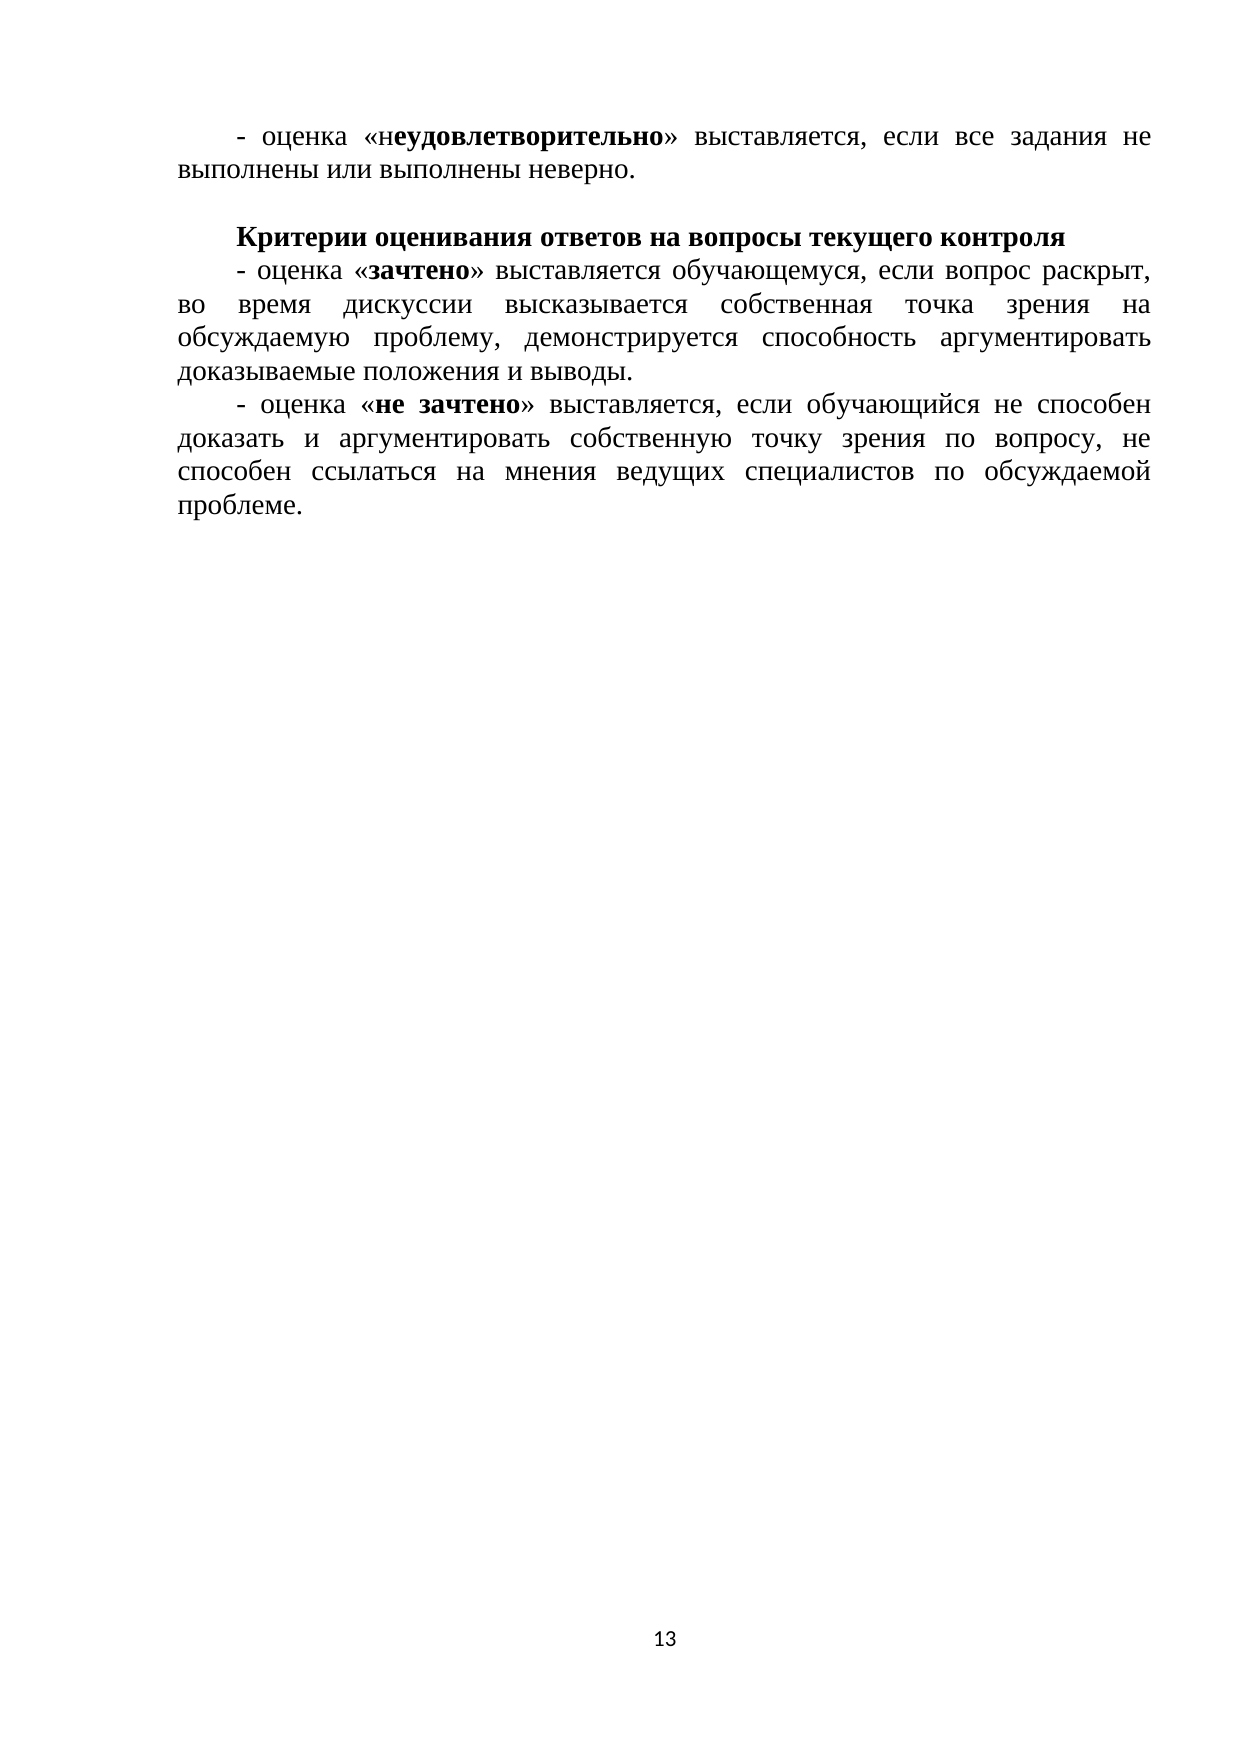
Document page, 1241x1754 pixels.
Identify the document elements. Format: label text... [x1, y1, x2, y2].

text - оценка «неудовлетворительно» выставляется, если все задания не выполнены или выполнены неверно. [177, 118, 1152, 185]
text Критерии оценивания ответов на вопросы текущего контроля [177, 219, 1152, 252]
text - оценка «не зачтено» выставляется, если обучающийся не способен доказать и аргументировать собственную точку зрения по вопросу, не способен ссылаться на мнения ведущих специалистов по обсуждаемой проблеме. [177, 386, 1152, 521]
text - оценка «зачтено» выставляется обучающемуся, если вопрос раскрыт, во время дискуссии высказывается собственная точка зрения на обсуждаемую проблему, демонстрируется способность аргументировать доказываемые положения и выводы. [177, 252, 1152, 386]
